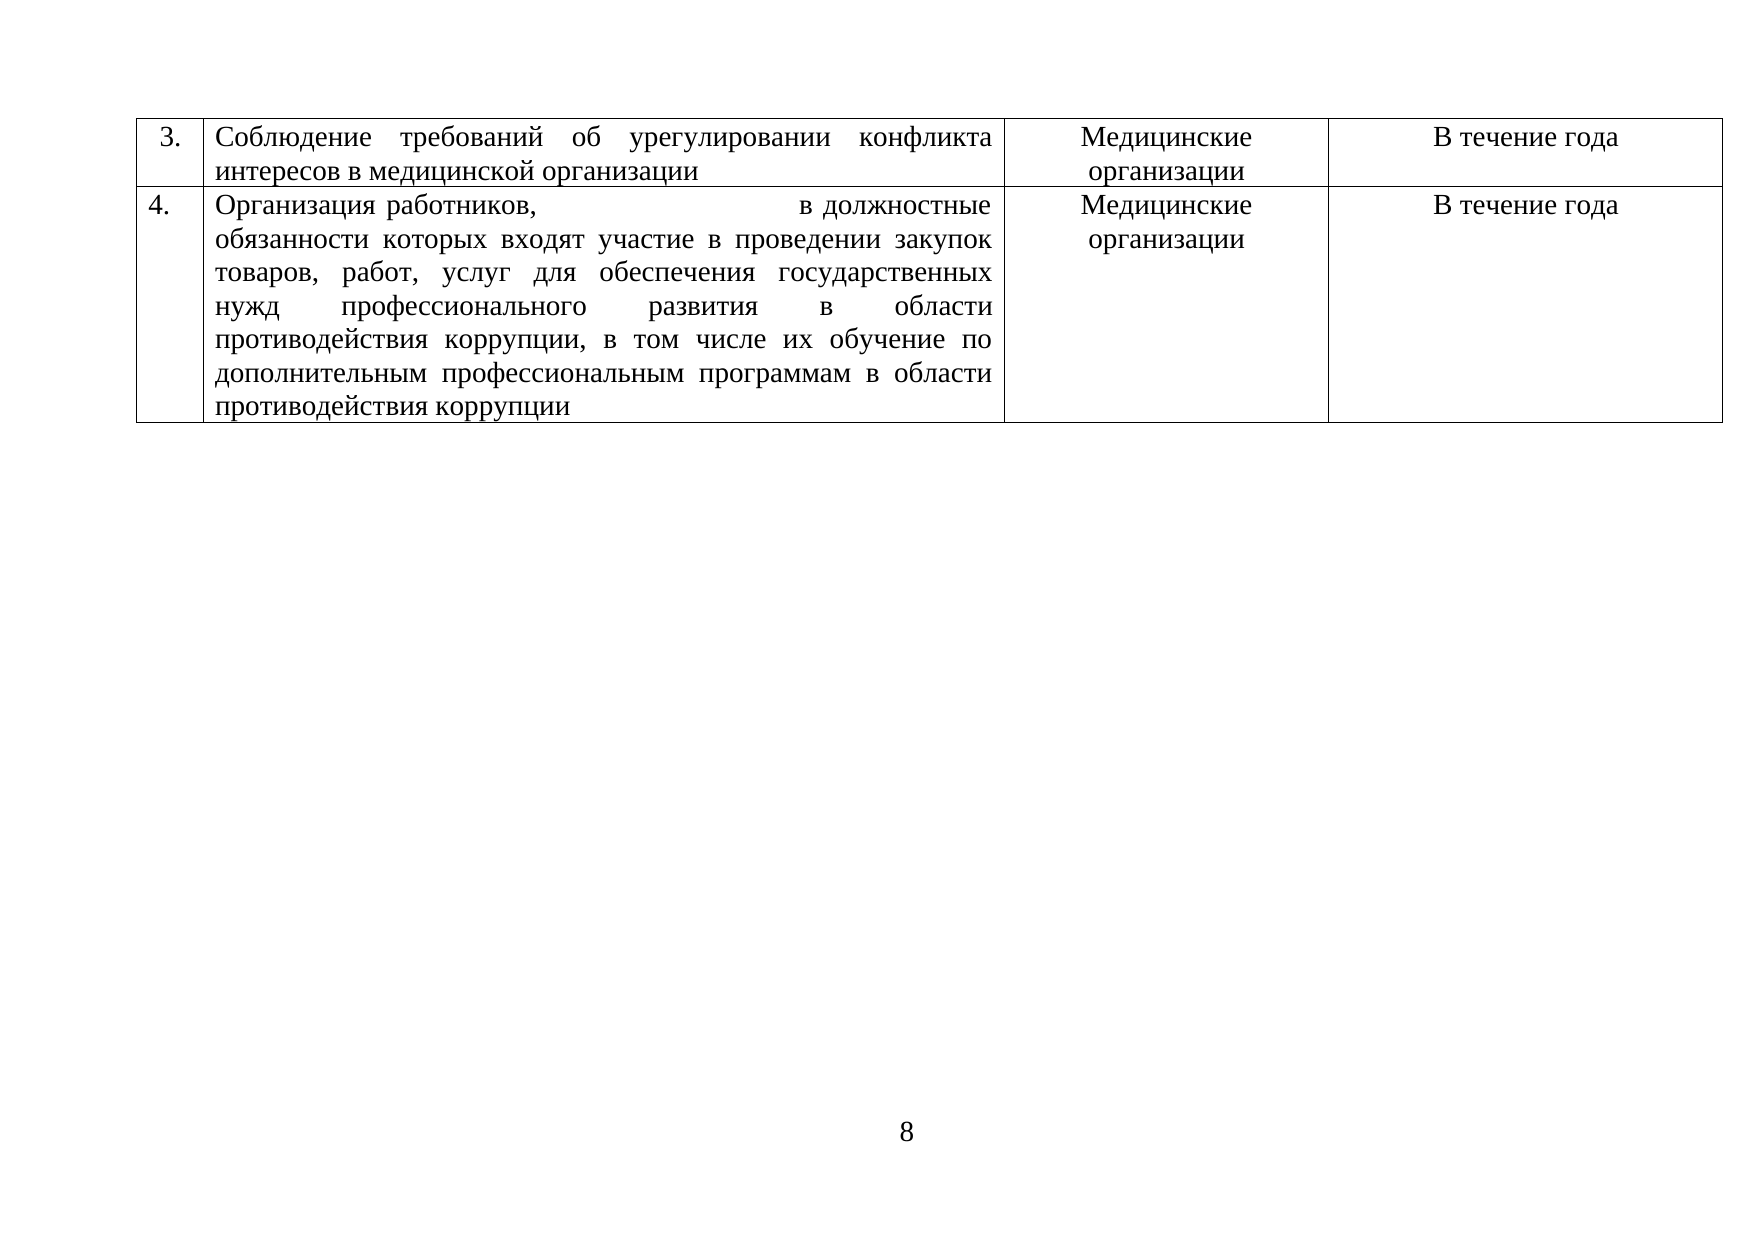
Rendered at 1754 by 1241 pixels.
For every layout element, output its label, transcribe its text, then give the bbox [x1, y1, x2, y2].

table_cell 3. [137, 119, 203, 186]
table_cell В течение года [1329, 187, 1722, 422]
table_cell 4. [137, 187, 203, 422]
table_cell В течение года [1329, 119, 1722, 186]
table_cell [1005, 119, 1328, 186]
table_cell Соблюдение требований об урегулировании конфликта интересов в медицинской организации [204, 119, 1004, 186]
table_cell Организация работников, в должностные обязанности которых входят участие в проведении закупок товаров, работ, услуг для обеспечения государственных нужд профессионального развития в области противодействия коррупции, в том числе их обучение по дополнительным профессиональным программам в области противодействия коррупции [204, 187, 1004, 422]
table_cell Медицинские организации [1005, 187, 1328, 422]
